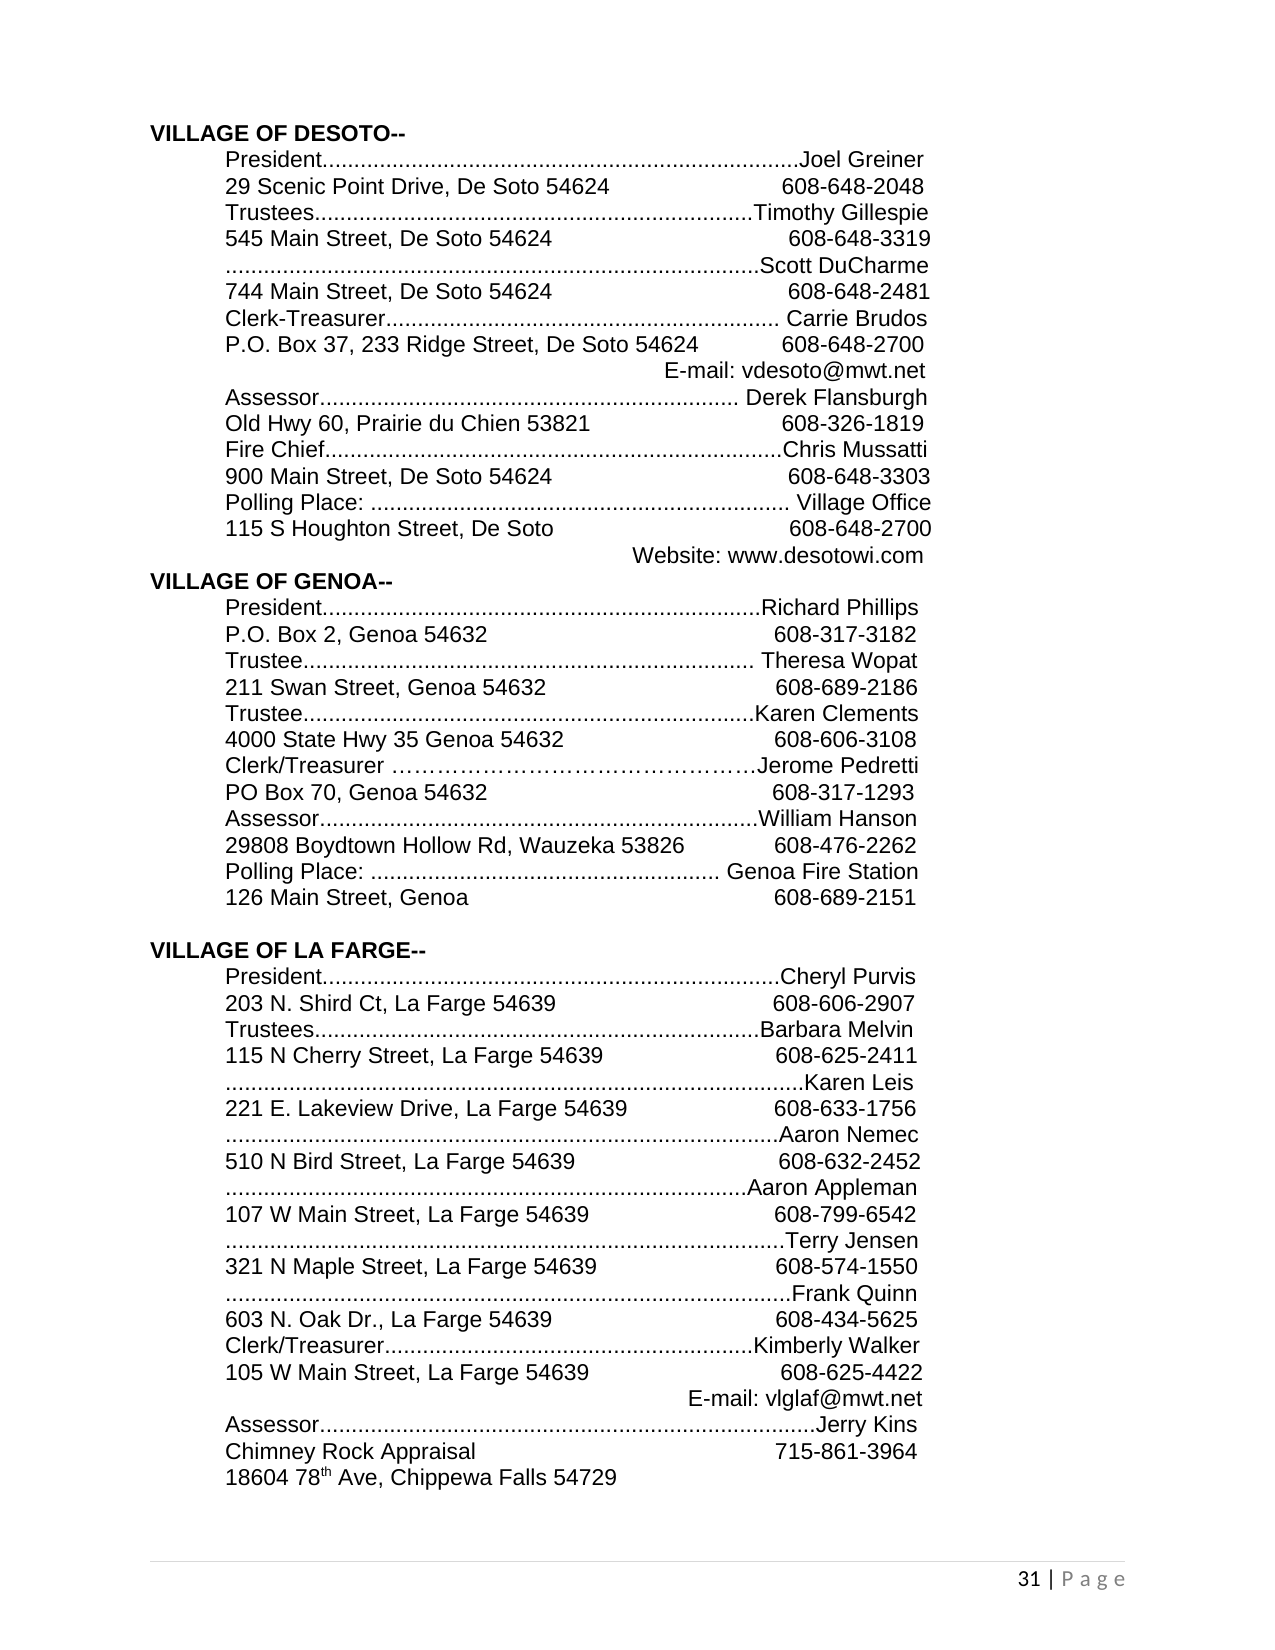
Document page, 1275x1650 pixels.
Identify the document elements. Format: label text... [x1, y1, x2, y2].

text 18604 78th Ave, Chippewa Falls 54729 [225, 1464, 1125, 1490]
text President.....................................................................Richard Phillips [225, 594, 1125, 621]
text ...........................................................................................Karen Leis [225, 1069, 1125, 1095]
text 126 Main Street, Genoa 608-689-2151 [225, 884, 1125, 911]
text 115 S Houghton Street, De Soto 608-648-2700 [225, 515, 1125, 542]
text 105 W Main Street, La Farge 54639 608-625-4422 [225, 1359, 1125, 1385]
text Old Hwy 60, Prairie du Chien 53821 608-326-1819 [225, 410, 1125, 436]
text .........................................................................................Frank Quinn [225, 1279, 1125, 1306]
text ........................................................................................Terry Jensen [225, 1227, 1125, 1253]
text 221 E. Lakeview Drive, La Farge 54639 608-633-1756 [225, 1095, 1125, 1121]
text 203 N. Shird Ct, La Farge 54639 608-606-2907 [225, 990, 1125, 1016]
text P.O. Box 37, 233 Ridge Street, De Soto 54624 608-648-2700 [225, 331, 1125, 357]
text E-mail: vdesoto@mwt.net [225, 357, 1125, 383]
text Clerk/Treasurer..........................................................Kimberly Walker [225, 1332, 1125, 1359]
text 211 Swan Street, Genoa 54632 608-689-2186 [225, 673, 1125, 700]
text Chimney Rock Appraisal 715-861-3964 [225, 1438, 1125, 1464]
text 900 Main Street, De Soto 54624 608-648-3303 [225, 463, 1125, 489]
text .......................................................................................Aaron Nemec [225, 1121, 1125, 1148]
text P.O. Box 2, Genoa 54632 608-317-3182 [225, 621, 1125, 647]
text Polling Place: .................................................................. Village Office [225, 489, 1125, 515]
text 29 Scenic Point Drive, De Soto 54624 608-648-2048 [225, 173, 1125, 199]
text Trustee.......................................................................Karen Clements [225, 700, 1125, 726]
text 115 N Cherry Street, La Farge 54639 608-625-2411 [225, 1042, 1125, 1069]
text Fire Chief........................................................................Chris Mussatti [225, 436, 1125, 463]
text ..................................................................................Aaron Appleman [225, 1174, 1125, 1201]
text Polling Place: ....................................................... Genoa Fire Station [225, 858, 1125, 884]
text Assessor.....................................................................William Hanson [225, 805, 1125, 832]
text VILLAGE OF LA FARGE-- [150, 937, 1125, 963]
text 510 N Bird Street, La Farge 54639 608-632-2452 [225, 1148, 1125, 1174]
text Trustees......................................................................Barbara Melvin [225, 1016, 1125, 1042]
text Trustees.....................................................................Timothy Gillespie [225, 199, 1125, 225]
text 744 Main Street, De Soto 54624 608-648-2481 [225, 278, 1125, 304]
text 321 N Maple Street, La Farge 54639 608-574-1550 [225, 1253, 1125, 1279]
text 4000 State Hwy 35 Genoa 54632 608-606-3108 [225, 726, 1125, 752]
text President........................................................................Cheryl Purvis [225, 963, 1125, 990]
text 545 Main Street, De Soto 54624 608-648-3319 [225, 225, 1125, 252]
text Assessor..............................................................................Jerry Kins [225, 1411, 1125, 1438]
text 107 W Main Street, La Farge 54639 608-799-6542 [225, 1201, 1125, 1227]
text Clerk-Treasurer.............................................................. Carrie Brudos [225, 304, 1125, 331]
text PO Box 70, Genoa 54632 608-317-1293 [225, 779, 1125, 805]
text 29808 Boydtown Hollow Rd, Wauzeka 53826 608-476-2262 [225, 832, 1125, 858]
text VILLAGE OF DESOTO-- [150, 120, 1125, 146]
text Trustee....................................................................... Theresa Wopat [225, 647, 1125, 673]
text Assessor.................................................................. Derek Flansburgh [225, 383, 1125, 410]
text VILLAGE OF GENOA-- [150, 568, 1125, 594]
text President...........................................................................Joel Greiner [225, 146, 1125, 173]
text ....................................................................................Scott DuCharme [225, 252, 1125, 278]
text E-mail: vlglaf@mwt.net [150, 1385, 1125, 1411]
text Website: www.desotowi.com [225, 542, 1125, 568]
text 603 N. Oak Dr., La Farge 54639 608-434-5625 [225, 1306, 1125, 1332]
text Clerk/Treasurer …………………………………………Jerome Pedretti [225, 752, 1125, 779]
